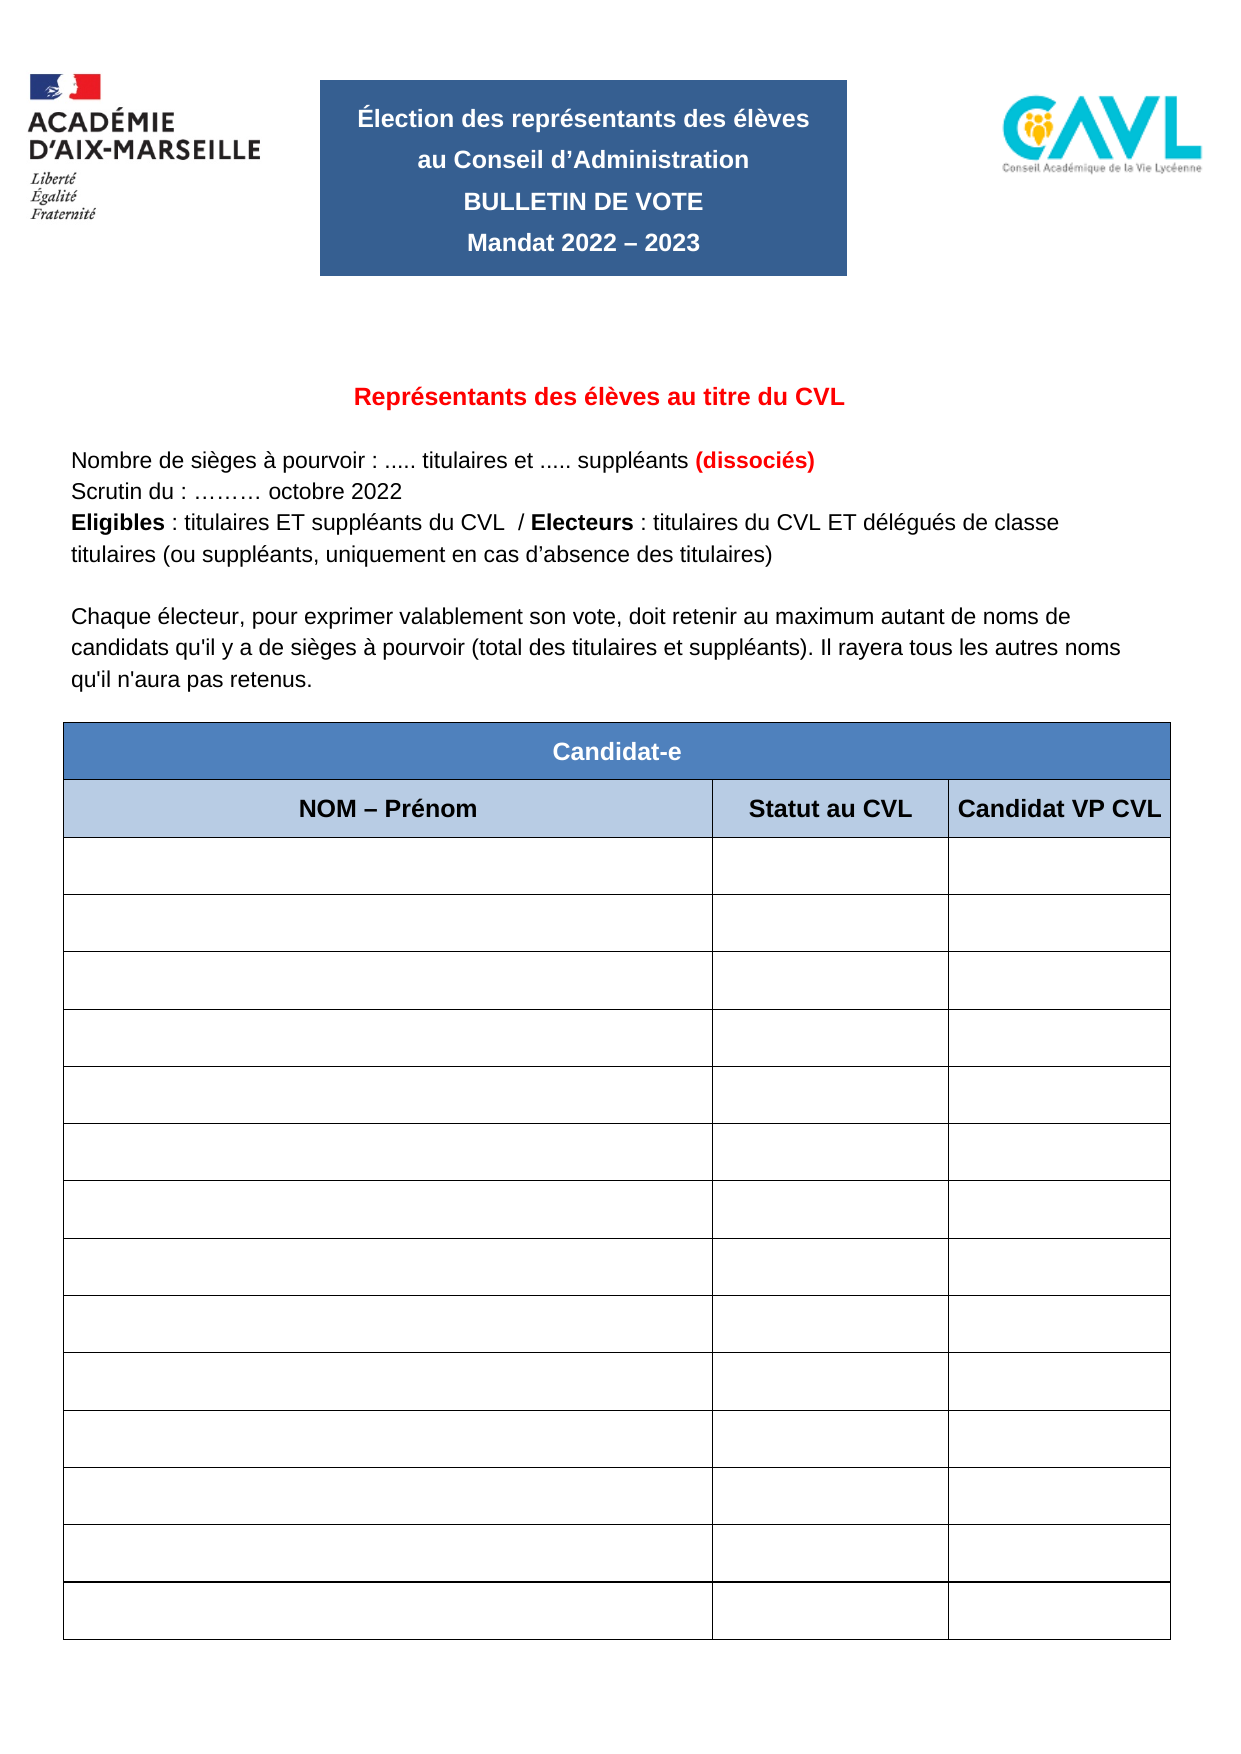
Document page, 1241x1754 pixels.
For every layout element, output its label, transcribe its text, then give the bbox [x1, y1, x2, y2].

table_cell [64, 1181, 712, 1238]
text Représentants des élèves au titre du CVL [71, 381, 1128, 412]
table_cell [713, 838, 948, 894]
table_cell [64, 1010, 712, 1066]
table_cell [713, 952, 948, 1008]
table_cell [949, 952, 1170, 1008]
table_cell [64, 1411, 712, 1467]
table_cell [949, 1067, 1170, 1123]
table_cell [713, 1583, 948, 1639]
table_cell [64, 838, 712, 894]
table_cell [713, 1296, 948, 1352]
text Nombre de sièges à pourvoir : ..... titulaires et ..... suppléants (dissociés) Scrutin du : ……… octobre 2022 [71, 443, 1128, 506]
table_cell [64, 1239, 712, 1295]
table_cell [64, 1583, 712, 1639]
table_cell [949, 1296, 1170, 1352]
table_cell Candidat VP CVL [949, 780, 1170, 837]
table_cell [64, 1525, 712, 1581]
picture [990, 88, 1214, 178]
table_cell [713, 1353, 948, 1409]
table_cell [713, 1411, 948, 1467]
table_cell [64, 1296, 712, 1352]
table_cell [949, 1468, 1170, 1524]
table_cell [713, 895, 948, 951]
table_cell [713, 1124, 948, 1180]
table_cell [949, 1239, 1170, 1295]
table_cell [64, 895, 712, 951]
text Chaque électeur, pour exprimer valablement son vote, doit retenir au maximum autant de noms de candidats qu'il y a de sièges à pourvoir (total des titulaires et suppléants). Il rayera tous les autres noms qu'il n'aura pas retenus. [71, 599, 1128, 693]
table_cell [949, 1010, 1170, 1066]
table_cell [64, 1353, 712, 1409]
table_cell NOM – Prénom [64, 780, 712, 837]
table_cell [713, 1067, 948, 1123]
table_cell [949, 1353, 1170, 1409]
table_cell [949, 1181, 1170, 1238]
table_cell [949, 1583, 1170, 1639]
table_cell [713, 1181, 948, 1238]
table_cell [949, 1124, 1170, 1180]
table_cell Statut au CVL [713, 780, 948, 837]
table_cell [64, 1468, 712, 1524]
table_cell [713, 1239, 948, 1295]
table_cell [949, 1525, 1170, 1581]
table_cell [949, 895, 1170, 951]
table_cell [64, 952, 712, 1008]
picture [4, 49, 285, 245]
table_cell [949, 1411, 1170, 1467]
table_cell [713, 1525, 948, 1581]
table_cell [713, 1468, 948, 1524]
table_cell [713, 1010, 948, 1066]
text Eligibles : titulaires ET suppléants du CVL / Electeurs : titulaires du CVL ET délégués de classe titulaires (ou suppléants, uniquement en cas d’absence des titulaires) [71, 506, 1128, 599]
table_header Candidat-e [64, 723, 1170, 779]
table_cell [64, 1124, 712, 1180]
table_cell [949, 838, 1170, 894]
table_cell [64, 1067, 712, 1123]
